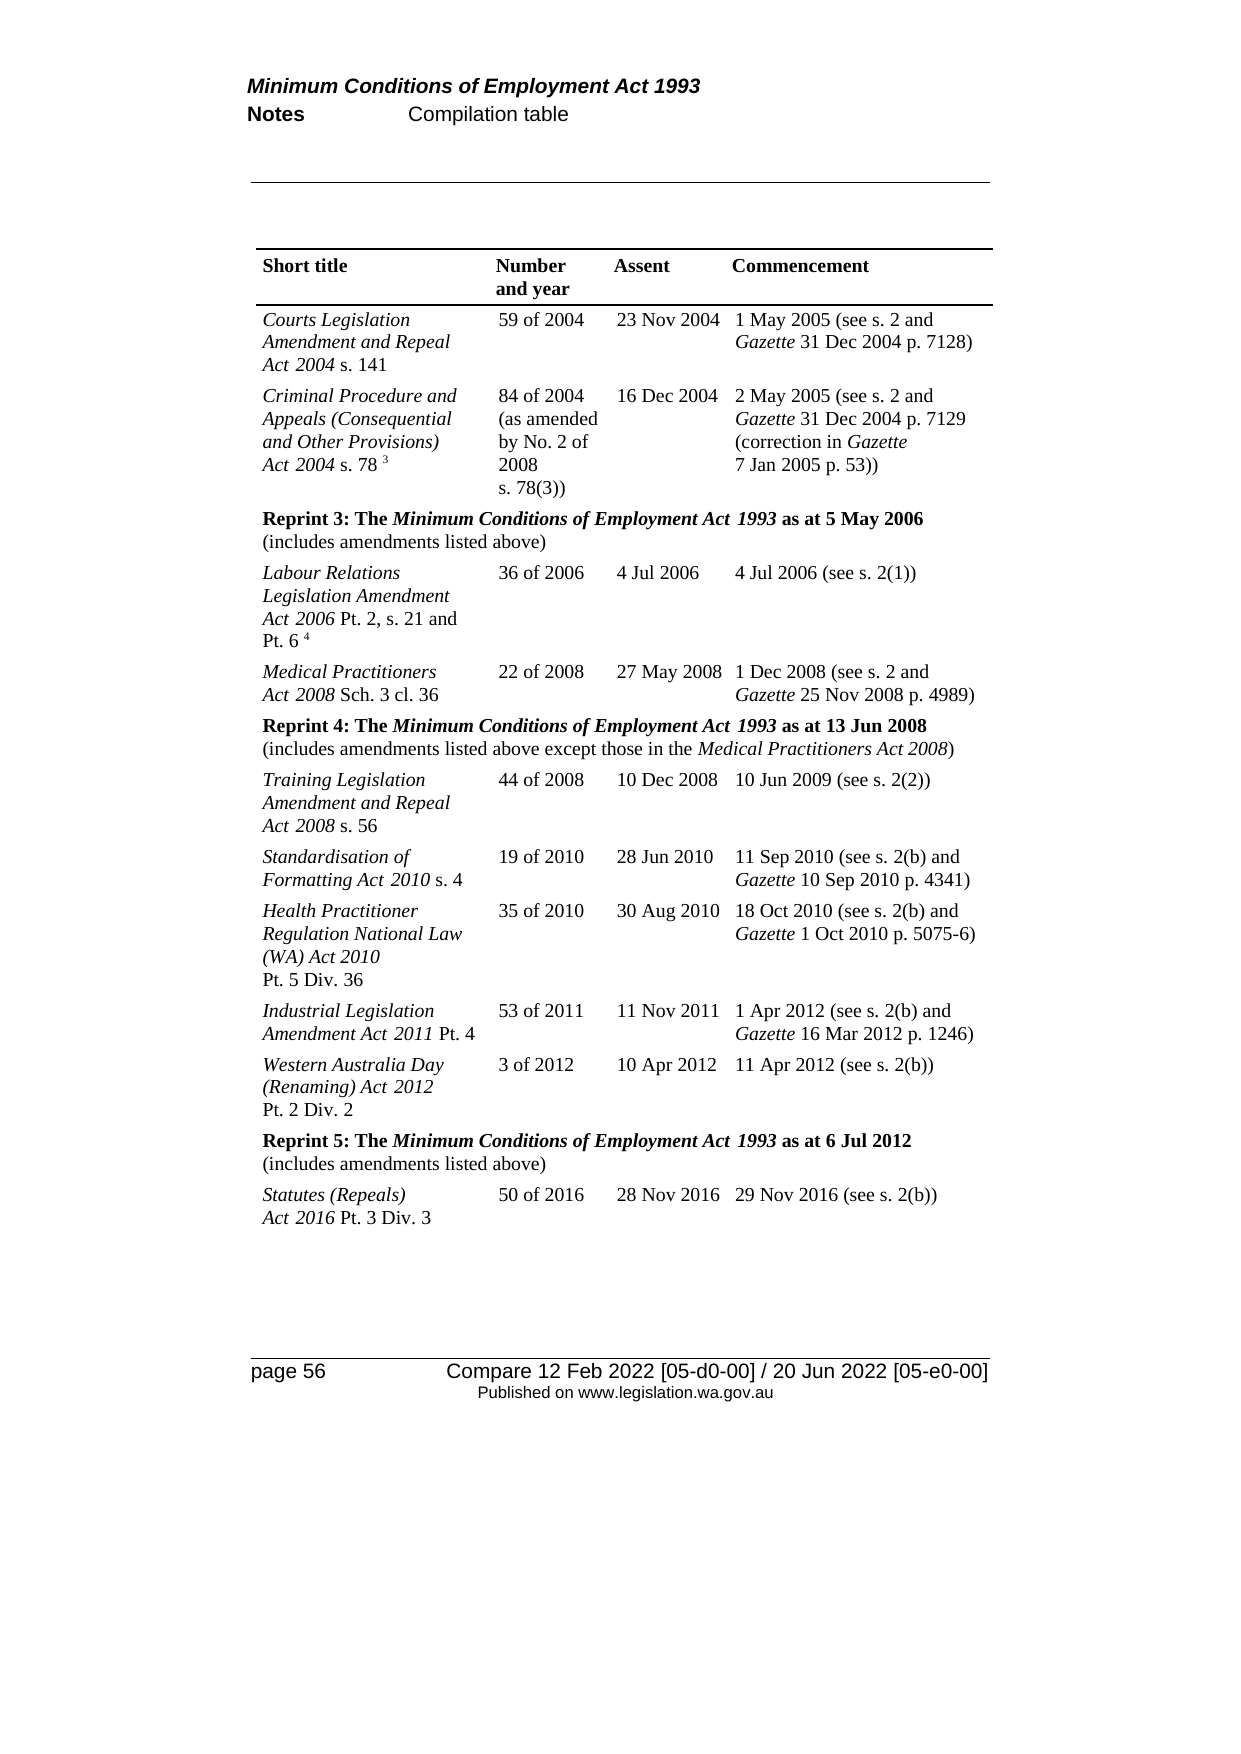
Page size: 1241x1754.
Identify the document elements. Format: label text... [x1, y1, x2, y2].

table_cell 50 of 2016 [493, 1179, 611, 1233]
table_cell 27 May 2008 [611, 656, 729, 710]
table_cell 10 Dec 2008 [611, 764, 729, 841]
table_cell 11 Apr 2012 (see s. 2(b)) [729, 1049, 993, 1125]
table_cell 30 Aug 2010 [611, 895, 729, 994]
table_cell 28 Nov 2016 [611, 1179, 729, 1233]
table_cell 18 Oct 2010 (see s. 2(b) and Gazette 1 Oct 2010 p. 5075-6) [729, 895, 993, 994]
table_cell Criminal Procedure and Appeals (Consequential and Other Provisions) Act 2004 s. 78 3 [256, 380, 492, 503]
table_cell Medical Practitioners Act 2008 Sch. 3 cl. 36 [256, 656, 492, 710]
table_cell 22 of 2008 [493, 656, 611, 710]
table_cell 44 of 2008 [493, 764, 611, 841]
table_cell Labour Relations Legislation Amendment Act 2006 Pt. 2, s. 21 and Pt. 6 4 [256, 557, 492, 656]
table_cell 84 of 2004 (as amended by No. 2 of 2008 s. 78(3)) [493, 380, 611, 503]
table_cell 1 Dec 2008 (see s. 2 and Gazette 25 Nov 2008 p. 4989) [729, 656, 993, 710]
table_cell Training Legislation Amendment and Repeal Act 2008 s. 56 [256, 764, 492, 841]
table_header Short title [256, 250, 490, 303]
table_cell Reprint 4: The Minimum Conditions of Employment Act 1993 as at 13 Jun 2008 (includes amendments listed above except those in the Medical Practitioners Act 2008) [256, 710, 993, 764]
table_cell Standardisation of Formatting Act 2010 s. 4 [256, 841, 492, 895]
table_cell 11 Sep 2010 (see s. 2(b) and Gazette 10 Sep 2010 p. 4341) [729, 841, 993, 895]
table_header Number and year [490, 250, 608, 303]
table_cell Courts Legislation Amendment and Repeal Act 2004 s. 141 [256, 306, 492, 380]
table_header Commencement [726, 250, 993, 303]
table_cell 19 of 2010 [493, 841, 611, 895]
table_cell 11 Nov 2011 [611, 995, 729, 1048]
table_cell 35 of 2010 [493, 895, 611, 994]
table_cell Industrial Legislation Amendment Act 2011 Pt. 4 [256, 995, 492, 1048]
table_cell 16 Dec 2004 [611, 380, 729, 503]
table_cell 1 Apr 2012 (see s. 2(b) and Gazette 16 Mar 2012 p. 1246) [729, 995, 993, 1048]
table_cell 4 Jul 2006 [611, 557, 729, 656]
table_cell 23 Nov 2004 [611, 306, 729, 380]
table_cell 3 of 2012 [493, 1049, 611, 1125]
table_cell 36 of 2006 [493, 557, 611, 656]
table_cell 10 Jun 2009 (see s. 2(2)) [729, 764, 993, 841]
table_cell Reprint 3: The Minimum Conditions of Employment Act 1993 as at 5 May 2006 (includes amendments listed above) [256, 503, 993, 557]
table_cell Reprint 5: The Minimum Conditions of Employment Act 1993 as at 6 Jul 2012 (includes amendments listed above) [256, 1125, 993, 1179]
table_cell 10 Apr 2012 [611, 1049, 729, 1125]
table_cell 28 Jun 2010 [611, 841, 729, 895]
table_cell 4 Jul 2006 (see s. 2(1)) [729, 557, 993, 656]
table_cell 53 of 2011 [493, 995, 611, 1048]
table_cell 59 of 2004 [493, 306, 611, 380]
table_cell 1 May 2005 (see s. 2 and Gazette 31 Dec 2004 p. 7128) [729, 306, 993, 380]
table_cell 29 Nov 2016 (see s. 2(b)) [729, 1179, 993, 1233]
table_header Assent [608, 250, 726, 303]
table_cell Western Australia Day (Renaming) Act 2012 Pt. 2 Div. 2 [256, 1049, 492, 1125]
table_cell Health Practitioner Regulation National Law (WA) Act 2010 Pt. 5 Div. 36 [256, 895, 492, 994]
table_cell 2 May 2005 (see s. 2 and Gazette 31 Dec 2004 p. 7129 (correction in Gazette 7 Jan 2005 p. 53)) [729, 380, 993, 503]
table_cell Statutes (Repeals) Act 2016 Pt. 3 Div. 3 [256, 1179, 492, 1233]
